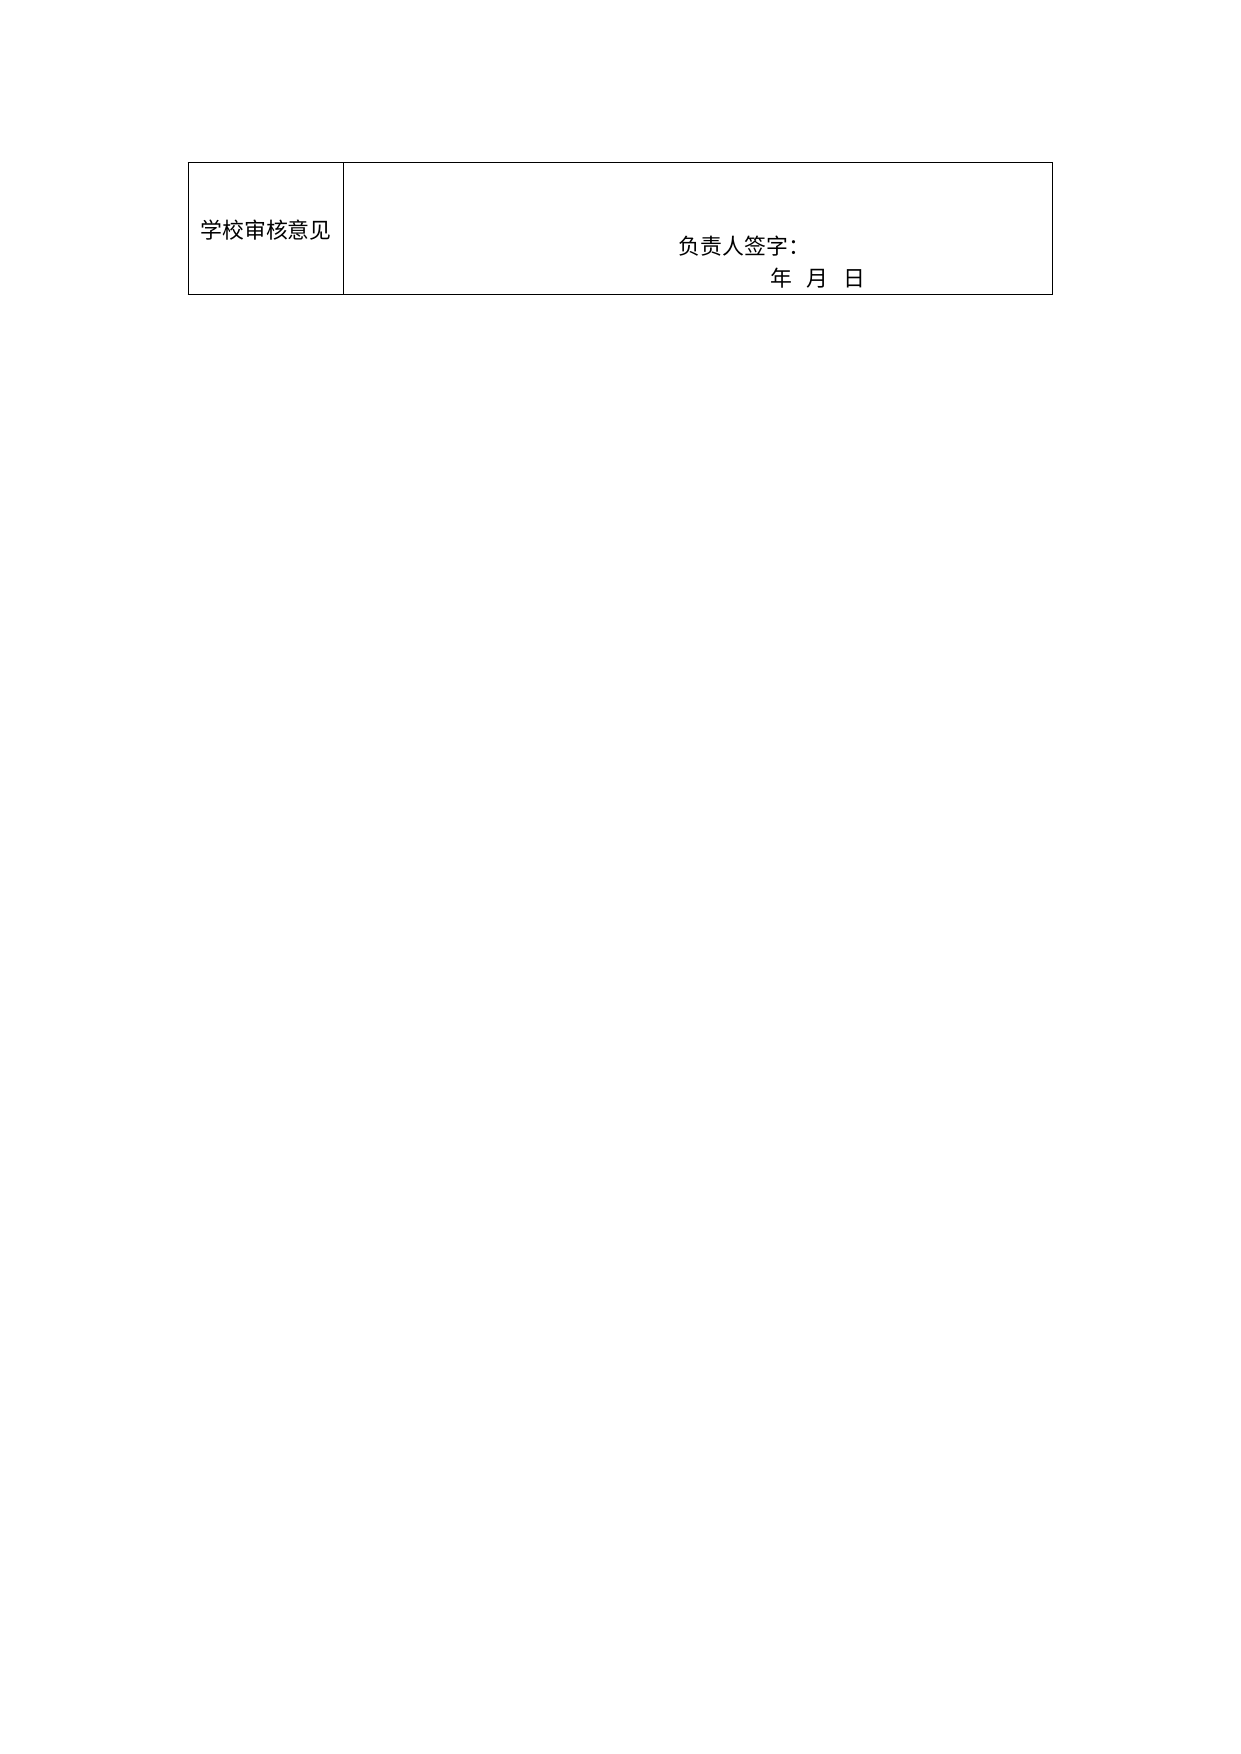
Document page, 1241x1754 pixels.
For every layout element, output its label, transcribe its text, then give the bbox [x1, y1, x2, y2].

table_cell 学校审核意见 [189, 163, 343, 294]
table_cell 负责人签字： 年 月 日 [344, 163, 1052, 294]
